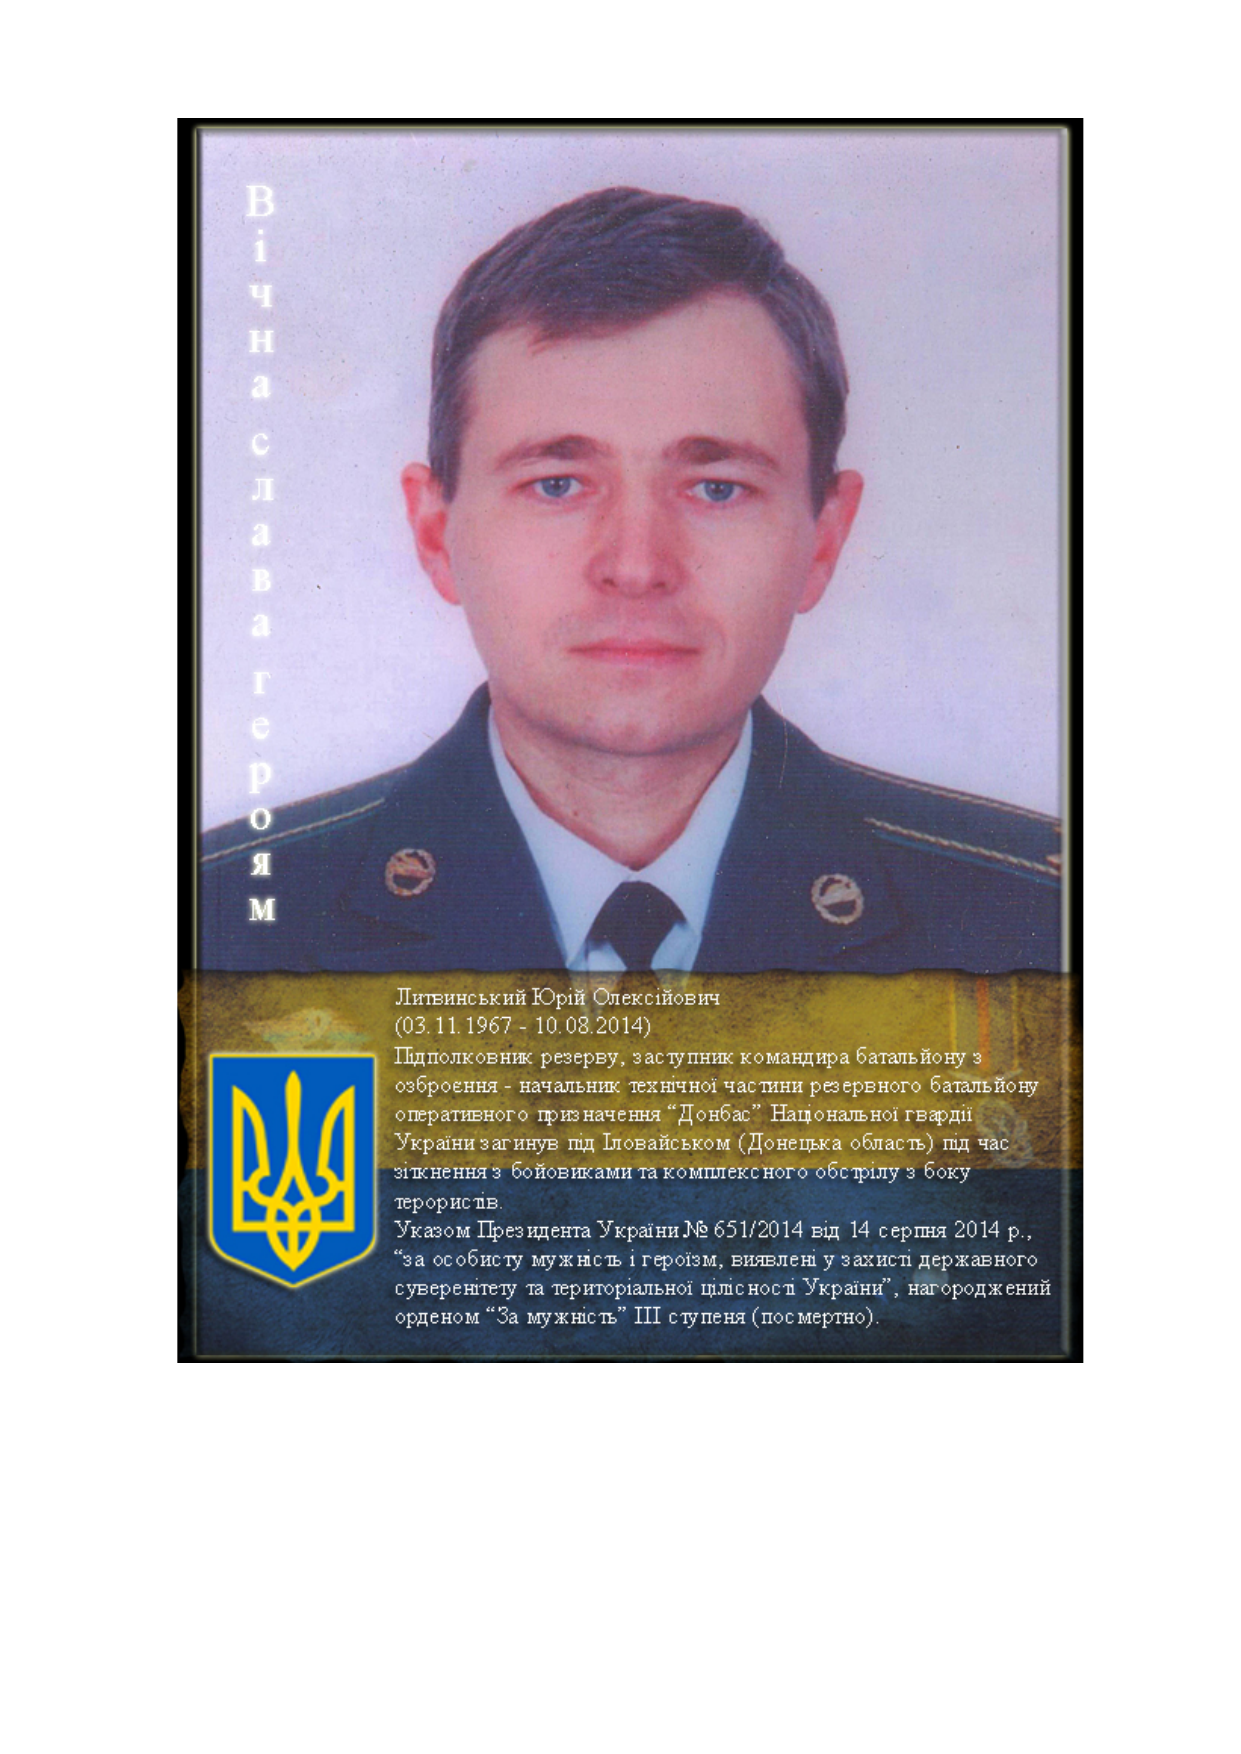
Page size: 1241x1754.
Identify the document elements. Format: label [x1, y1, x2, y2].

picture [177, 118, 1084, 1363]
